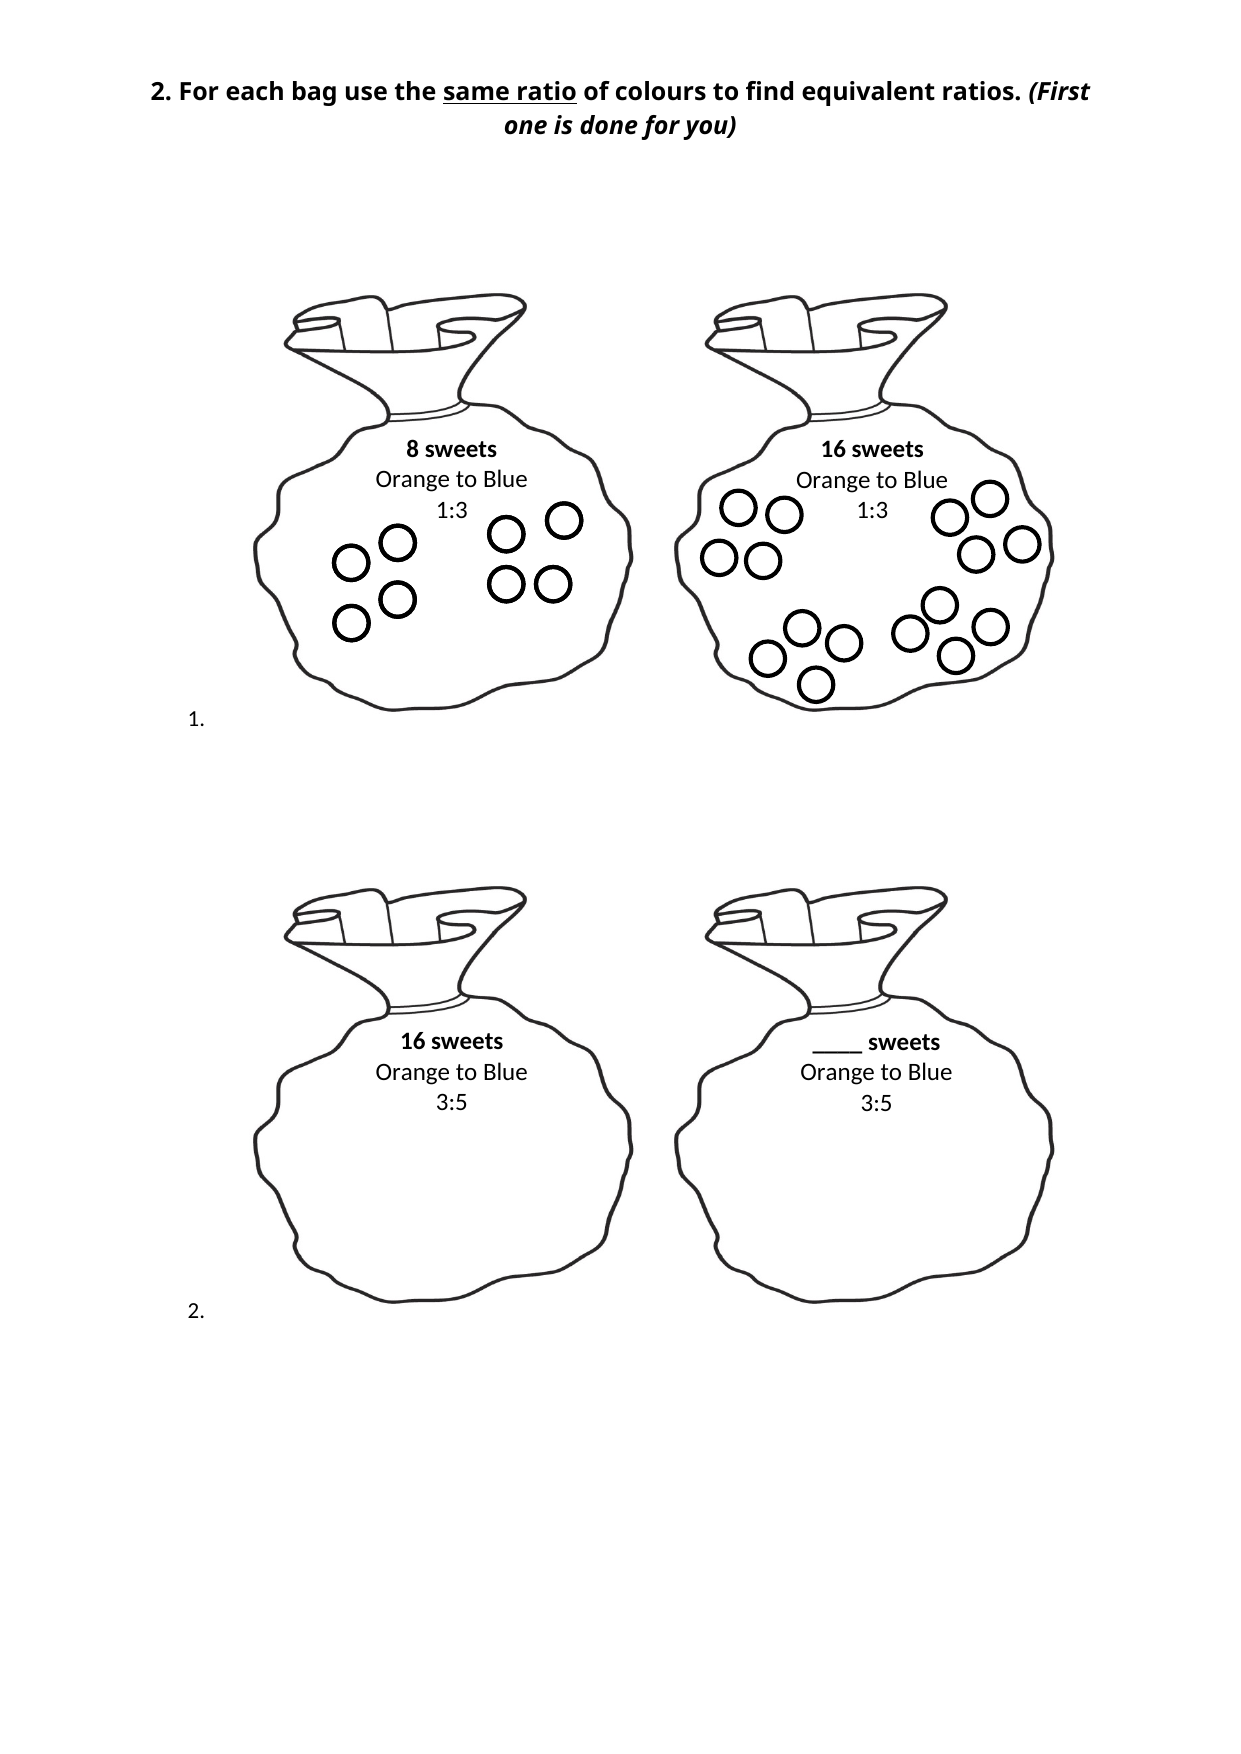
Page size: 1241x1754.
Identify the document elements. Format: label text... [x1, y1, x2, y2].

picture [225, 272, 1068, 727]
picture [225, 864, 1068, 1319]
text 2. For each bag use the same ratio of colours to find equivalent ratios. (First one is done for you) [150, 74, 1090, 142]
